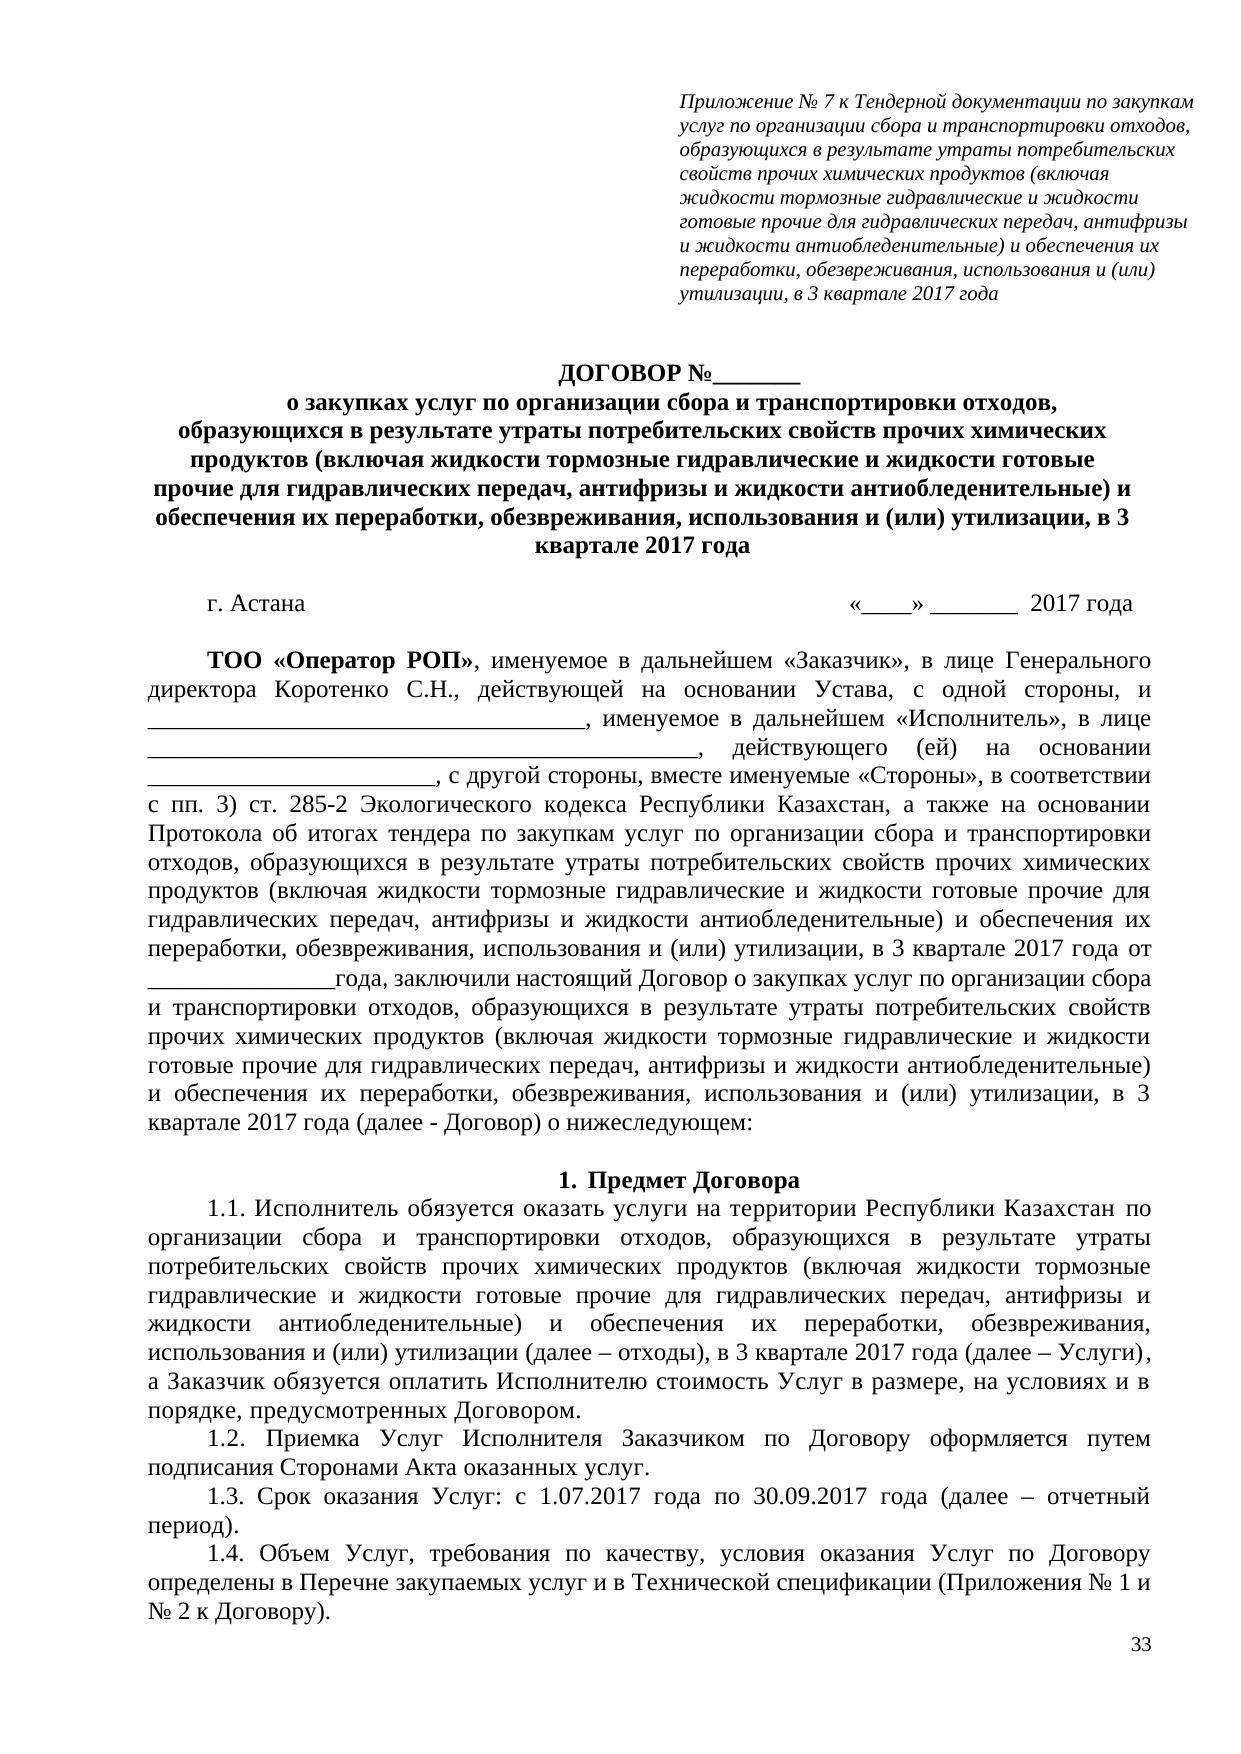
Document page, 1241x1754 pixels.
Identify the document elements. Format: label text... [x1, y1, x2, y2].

text 1.4. Объем Услуг, требования по качеству, условия оказания Услуг по Договору определены в Перечне закупаемых услуг и в Технической спецификации (Приложения № 1 и № 2 к Договору). [148, 1538, 1152, 1625]
text г. Астана «____» _______ 2017 года [148, 588, 1152, 617]
text 1.1. Исполнитель обязуется оказать услуги на территории Республики Казахстан по организации сбора и транспортировки отходов, образующихся в результате утраты потребительских свойств прочих химических продуктов (включая жидкости тормозные гидравлические и жидкости готовые прочие для гидравлических передач, антифризы и жидкости антиобледенительные) и обеспечения их переработки, обезвреживания, использования и (или) утилизации (далее – отходы), в 3 квартале 2017 года (далее – Услуги), а Заказчик обязуется оплатить Исполнителю стоимость Услуг в размере, на условиях и в порядке, предусмотренных Договором. [148, 1193, 1152, 1423]
text ТОО «Оператор РОП», именуемое в дальнейшем «Заказчик», в лице Генерального директора Коротенко С.Н., действующей на основании Устава, с одной стороны, и ___________________________________, именуемое в дальнейшем «Исполнитель», в лице ____________________________________________, действующего (ей) на основании _______________________, с другой стороны, вместе именуемые «Стороны», в соответствии с пп. 3) ст. 285-2 Экологического кодекса Республики Казахстан, а также на основании Протокола об итогах тендера по закупкам услуг по организации сбора и транспортировки отходов, образующихся в результате утраты потребительских свойств прочих химических продуктов (включая жидкости тормозные гидравлические и жидкости готовые прочие для гидравлических передач, антифризы и жидкости антиобледенительные) и обеспечения их переработки, обезвреживания, использования и (или) утилизации, в 3 квартале 2017 года от _______________года, заключили настоящий Договор о закупках услуг по организации сбора и транспортировки отходов, образующихся в результате утраты потребительских свойств прочих химических продуктов (включая жидкости тормозные гидравлические и жидкости готовые прочие для гидравлических передач, антифризы и жидкости антиобледенительные) и обеспечения их переработки, обезвреживания, использования и (или) утилизации, в 3 квартале 2017 года (далее - Договор) о нижеследующем: [148, 646, 1152, 1136]
text 1.3. Срок оказания Услуг: с 1.07.2017 года по 30.09.2017 года (далее – отчетный период). [148, 1481, 1152, 1538]
text Приложение № 7 к Тендерной документации по закупкам услуг по организации сбора и транспортировки отходов, образующихся в результате утраты потребительских свойств прочих химических продуктов (включая жидкости тормозные гидравлические и жидкости готовые прочие для гидравлических передач, антифризы и жидкости антиобледенительные) и обеспечения их переработки, обезвреживания, использования и (или) утилизации, в 3 квартале 2017 года [679, 89, 1196, 305]
text о закупках услуг по организации сбора и транспортировки отходов, образующихся в результате утраты потребительских свойств прочих химических продуктов (включая жидкости тормозные гидравлические и жидкости готовые прочие для гидравлических передач, антифризы и жидкости антиобледенительные) и обеспечения их переработки, обезвреживания, использования и (или) утилизации, в 3 квартале 2017 года [148, 387, 1137, 559]
text ДОГОВОР №_______ [148, 358, 1152, 387]
list Предмет Договора [148, 1165, 1152, 1193]
text 1.2. Приемка Услуг Исполнителя Заказчиком по Договору оформляется путем подписания Сторонами Акта оказанных услуг. [148, 1423, 1152, 1481]
